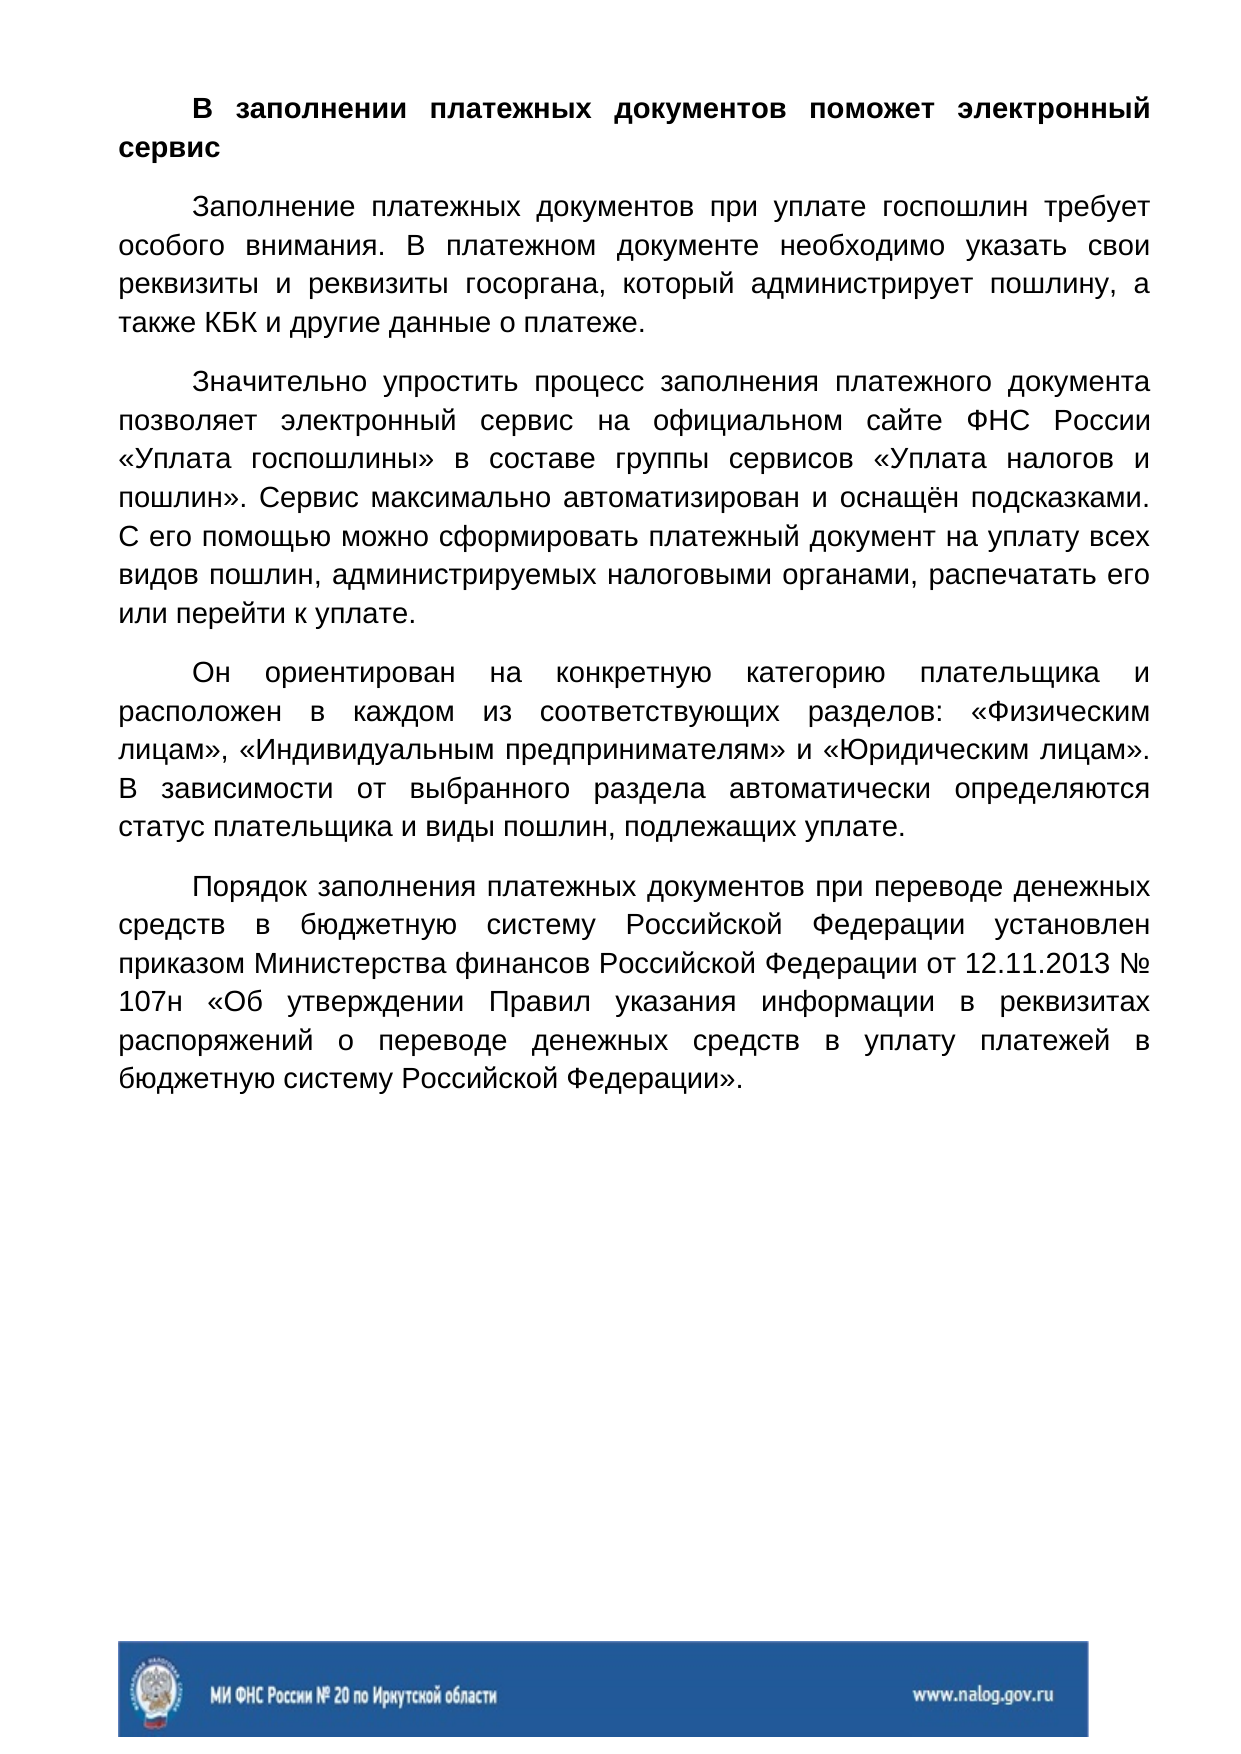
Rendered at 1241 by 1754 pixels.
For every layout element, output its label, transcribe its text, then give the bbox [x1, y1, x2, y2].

text В заполнении платежных документов поможет электронный сервис [118, 91, 1152, 163]
picture [118, 1641, 1089, 1737]
text Порядок заполнения платежных документов при переводе денежных средств в бюджетную систему Российской Федерации установлен приказом Министерства финансов Российской Федерации от 12.11.2013 № 107н «Об утверждении Правил указания информации в реквизитах распоряжений о переводе денежных средств в уплату платежей в бюджетную систему Российской Федерации». [118, 868, 1152, 1095]
text Заполнение платежных документов при уплате госпошлин требует особого внимания. В платежном документе необходимо указать свои реквизиты и реквизиты госоргана, который администрирует пошлину, а также КБК и другие данные о платеже. [118, 189, 1152, 338]
text Значительно упростить процесс заполнения платежного документа позволяет электронный сервис на официальном сайте ФНС России «Уплата госпошлины» в составе группы сервисов «Уплата налогов и пошлин». Сервис максимально автоматизирован и оснащён подсказками. С его помощью можно сформировать платежный документ на уплату всех видов пошлин, администрируемых налоговыми органами, распечатать его или перейти к уплате. [118, 364, 1152, 629]
text Он ориентирован на конкретную категорию плательщика и расположен в каждом из соответствующих разделов: «Физическим лицам», «Индивидуальным предпринимателям» и «Юридическим лицам». В зависимости от выбранного раздела автоматически определяются статус плательщика и виды пошлин, подлежащих уплате. [118, 655, 1152, 843]
